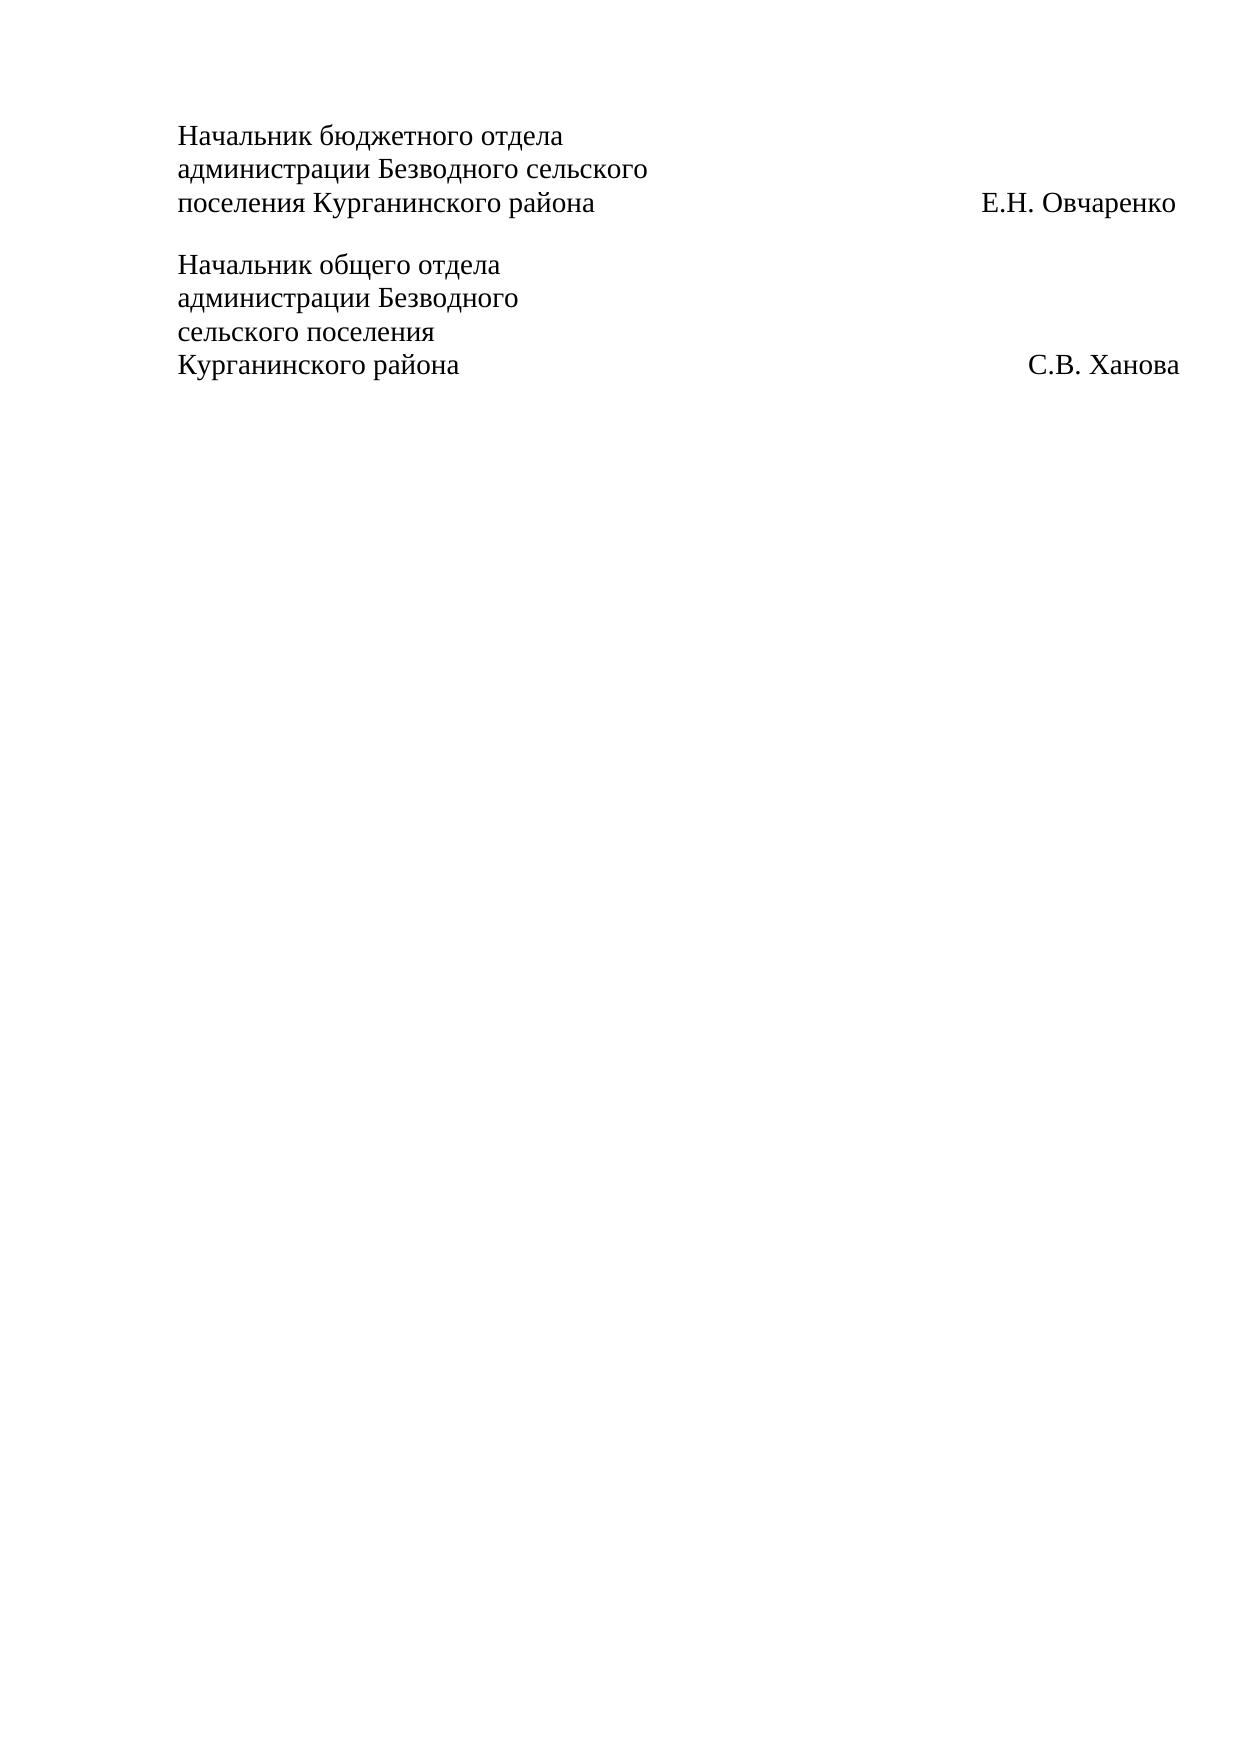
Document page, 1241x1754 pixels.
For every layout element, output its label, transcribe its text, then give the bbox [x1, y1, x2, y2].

text сельского поселения [177, 314, 1181, 347]
text Начальник общего отдела [177, 247, 1181, 280]
text администрации Безводного сельского [177, 152, 1181, 185]
text поселения Курганинского района Е.Н. Овчаренко [177, 185, 1181, 219]
text Курганинского района С.В. Ханова [177, 347, 1181, 381]
text администрации Безводного [177, 280, 1181, 314]
text Начальник бюджетного отдела [177, 118, 1181, 152]
